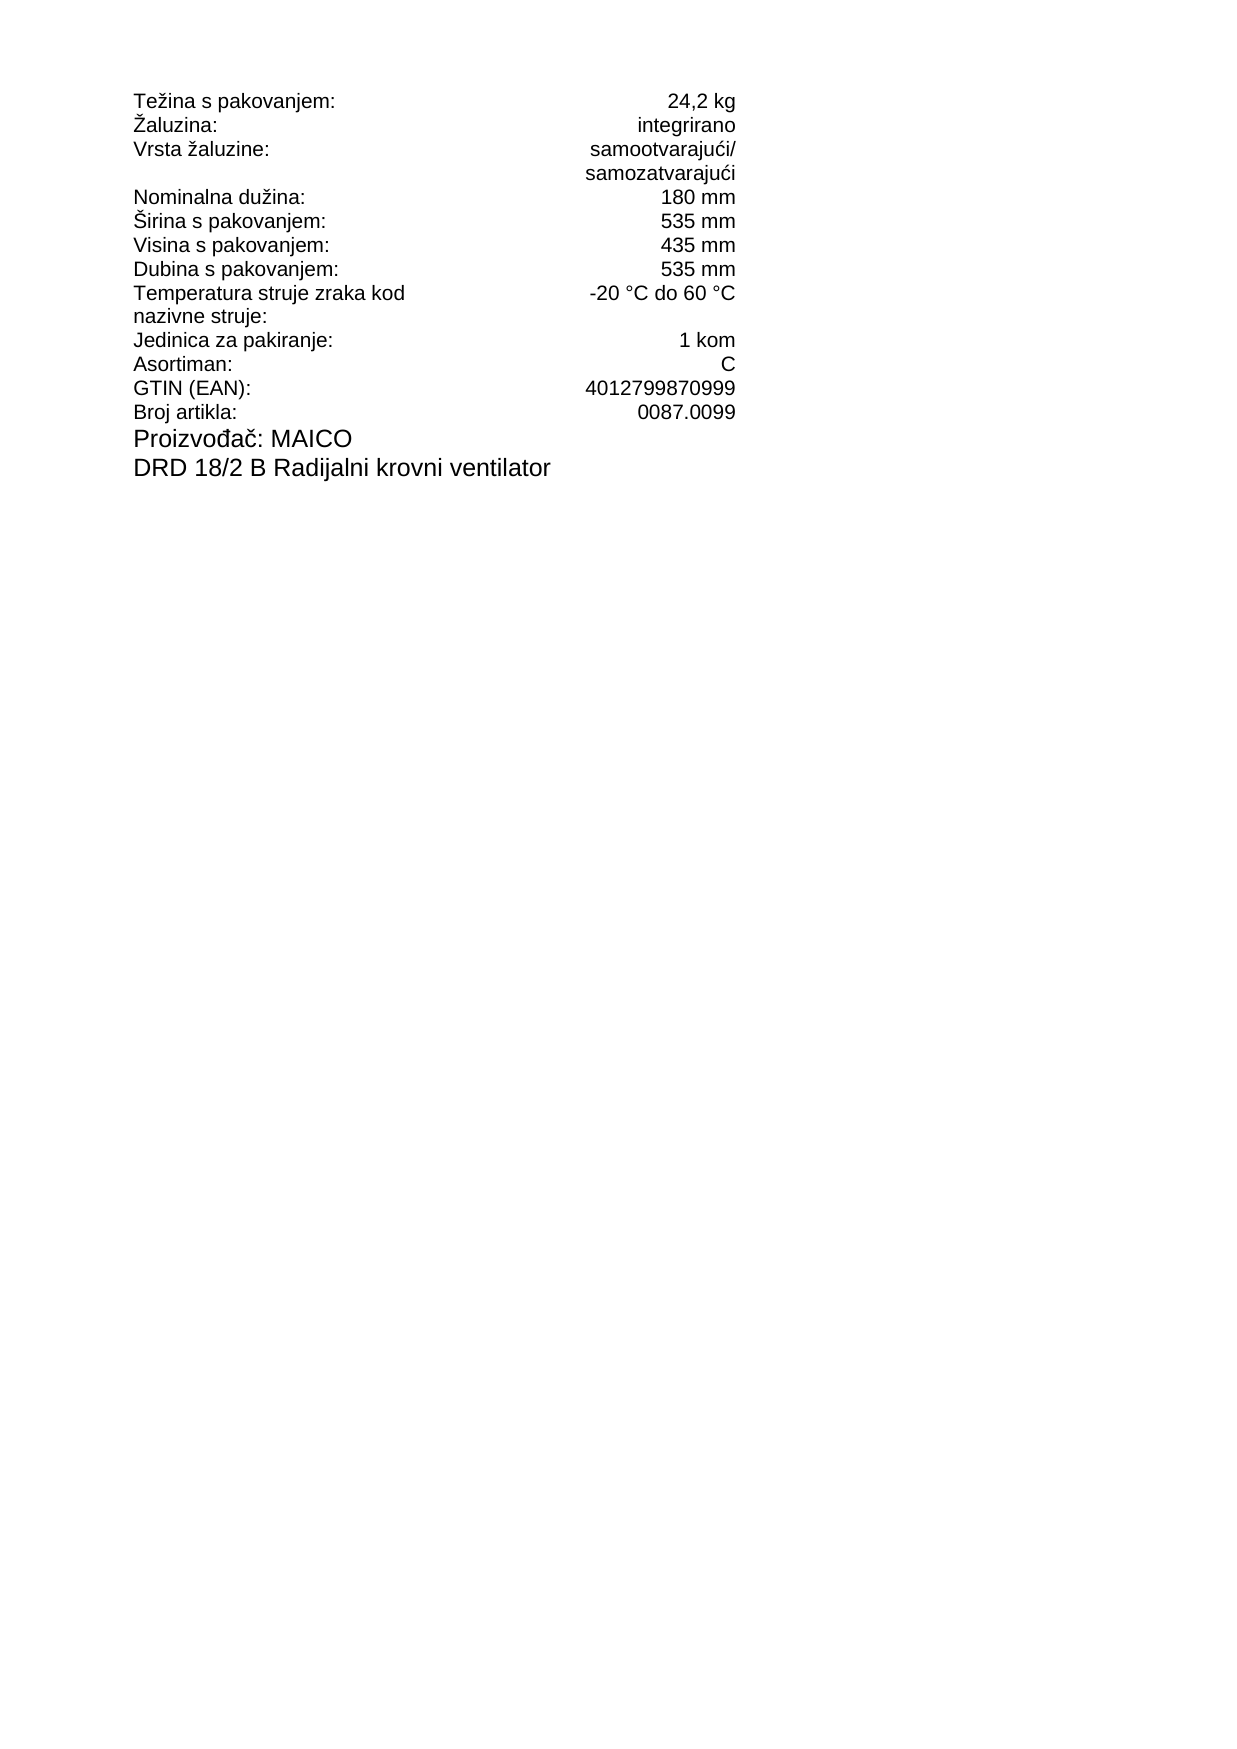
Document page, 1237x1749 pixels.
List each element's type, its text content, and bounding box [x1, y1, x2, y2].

table_cell integrirano [434, 113, 747, 137]
table_cell 24,2 kg [434, 89, 747, 113]
table_cell Nominalna dužina: [122, 185, 434, 208]
table_cell 1 kom [434, 328, 747, 352]
table_cell GTIN (EAN): [122, 376, 434, 400]
table_cell 180 mm [434, 185, 747, 208]
table_cell -20 °C do 60 °C [434, 280, 747, 328]
table_cell samootvarajući/samozatvarajući [434, 137, 747, 184]
table_cell 4012799870999 [434, 376, 747, 400]
text Proizvođač: MAICO [133, 424, 1148, 453]
table_cell Širina s pakovanjem: [122, 209, 434, 232]
table_cell Žaluzina: [122, 113, 434, 137]
text DRD 18/2 B Radijalni krovni ventilator [133, 453, 1148, 482]
table_cell Broj artikla: [122, 400, 434, 424]
table_cell Težina s pakovanjem: [122, 89, 434, 113]
table_cell 435 mm [434, 233, 747, 256]
table_cell 0087.0099 [434, 400, 747, 424]
table_cell 535 mm [434, 209, 747, 232]
table_cell C [434, 352, 747, 376]
table_cell Jedinica za pakiranje: [122, 328, 434, 352]
table_cell Temperatura struje zraka kod nazivne struje: [122, 280, 434, 328]
table_cell Dubina s pakovanjem: [122, 256, 434, 280]
table_cell Visina s pakovanjem: [122, 233, 434, 256]
table_cell Vrsta žaluzine: [122, 137, 434, 184]
table_cell Asortiman: [122, 352, 434, 376]
table_cell 535 mm [434, 256, 747, 280]
